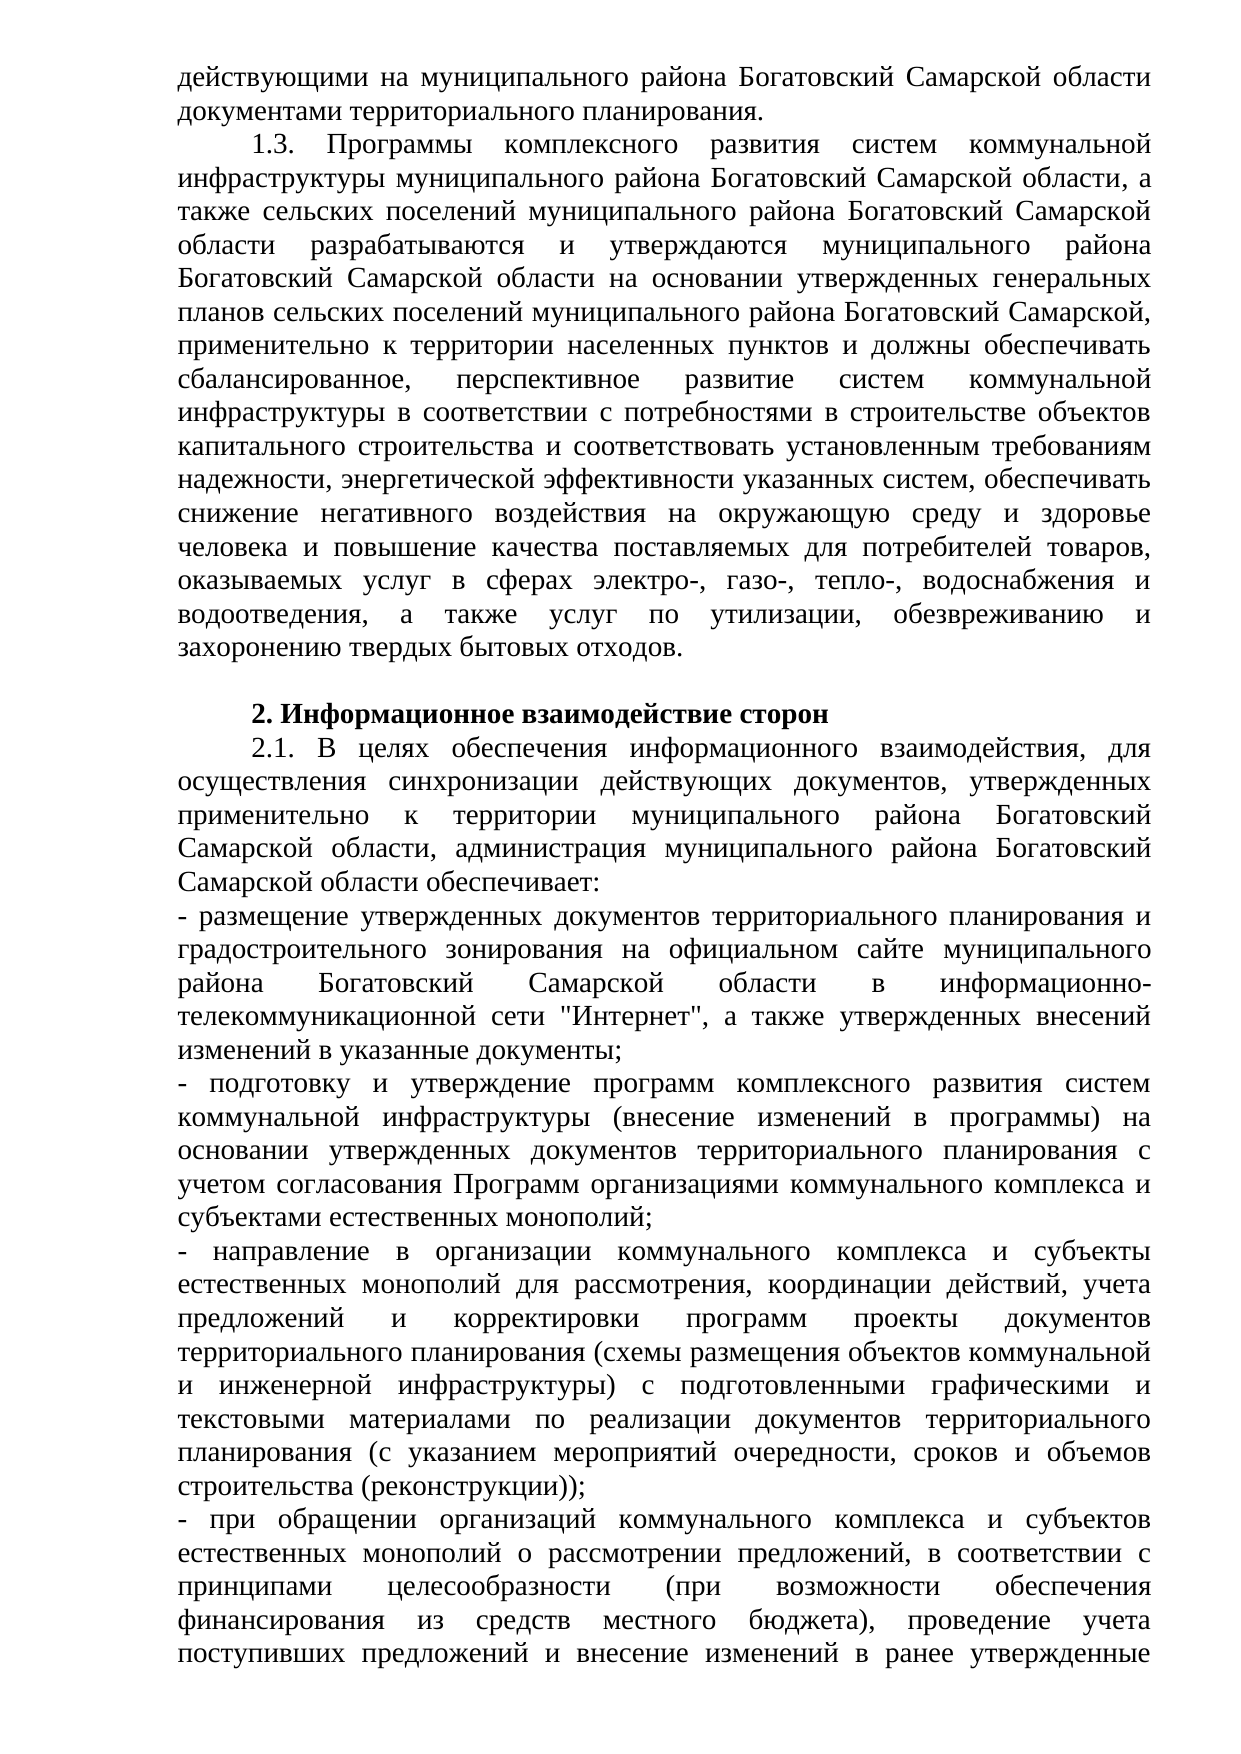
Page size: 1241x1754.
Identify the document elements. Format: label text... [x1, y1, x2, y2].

text 1.3. Программы комплексного развития систем коммунальной инфраструктуры муниципального района Богатовский Самарской области, а также сельских поселений муниципального района Богатовский Самарской области разрабатываются и утверждаются муниципального района Богатовский Самарской области на основании утвержденных генеральных планов сельских поселений муниципального района Богатовский Самарской, применительно к территории населенных пунктов и должны обеспечивать сбалансированное, перспективное развитие систем коммунальной инфраструктуры в соответствии с потребностями в строительстве объектов капитального строительства и соответствовать установленным требованиям надежности, энергетической эффективности указанных систем, обеспечивать снижение негативного воздействия на окружающую среду и здоровье человека и повышение качества поставляемых для потребителей товаров, оказываемых услуг в сферах электро-, газо-, тепло-, водоснабжения и водоотведения, а также услуг по утилизации, обезвреживанию и захоронению твердых бытовых отходов. [177, 126, 1152, 663]
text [177, 1501, 1152, 1669]
text 2. Информационное взаимодействие сторон [177, 696, 1152, 730]
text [177, 59, 1152, 126]
text - направление в организации коммунального комплекса и субъекты естественных монополий для рассмотрения, координации действий, учета предложений и корректировки программ проекты документов территориального планирования (схемы размещения объектов коммунальной и инженерной инфраструктуры) с подготовленными графическими и текстовыми материалами по реализации документов территориального планирования (с указанием мероприятий очередности, сроков и объемов строительства (реконструкции)); [177, 1233, 1152, 1501]
text 2.1. В целях обеспечения информационного взаимодействия, для осуществления синхронизации действующих документов, утвержденных применительно к территории муниципального района Богатовский Самарской области, администрация муниципального района Богатовский Самарской области обеспечивает: [177, 730, 1152, 898]
text - подготовку и утверждение программ комплексного развития систем коммунальной инфраструктуры (внесение изменений в программы) на основании утвержденных документов территориального планирования с учетом согласования Программ организациями коммунального комплекса и субъектами естественных монополий; [177, 1065, 1152, 1233]
text - размещение утвержденных документов территориального планирования и градостроительного зонирования на официальном сайте муниципального района Богатовский Самарской области в информационно-телекоммуникационной сети "Интернет", а также утвержденных внесений изменений в указанные документы; [177, 898, 1152, 1065]
